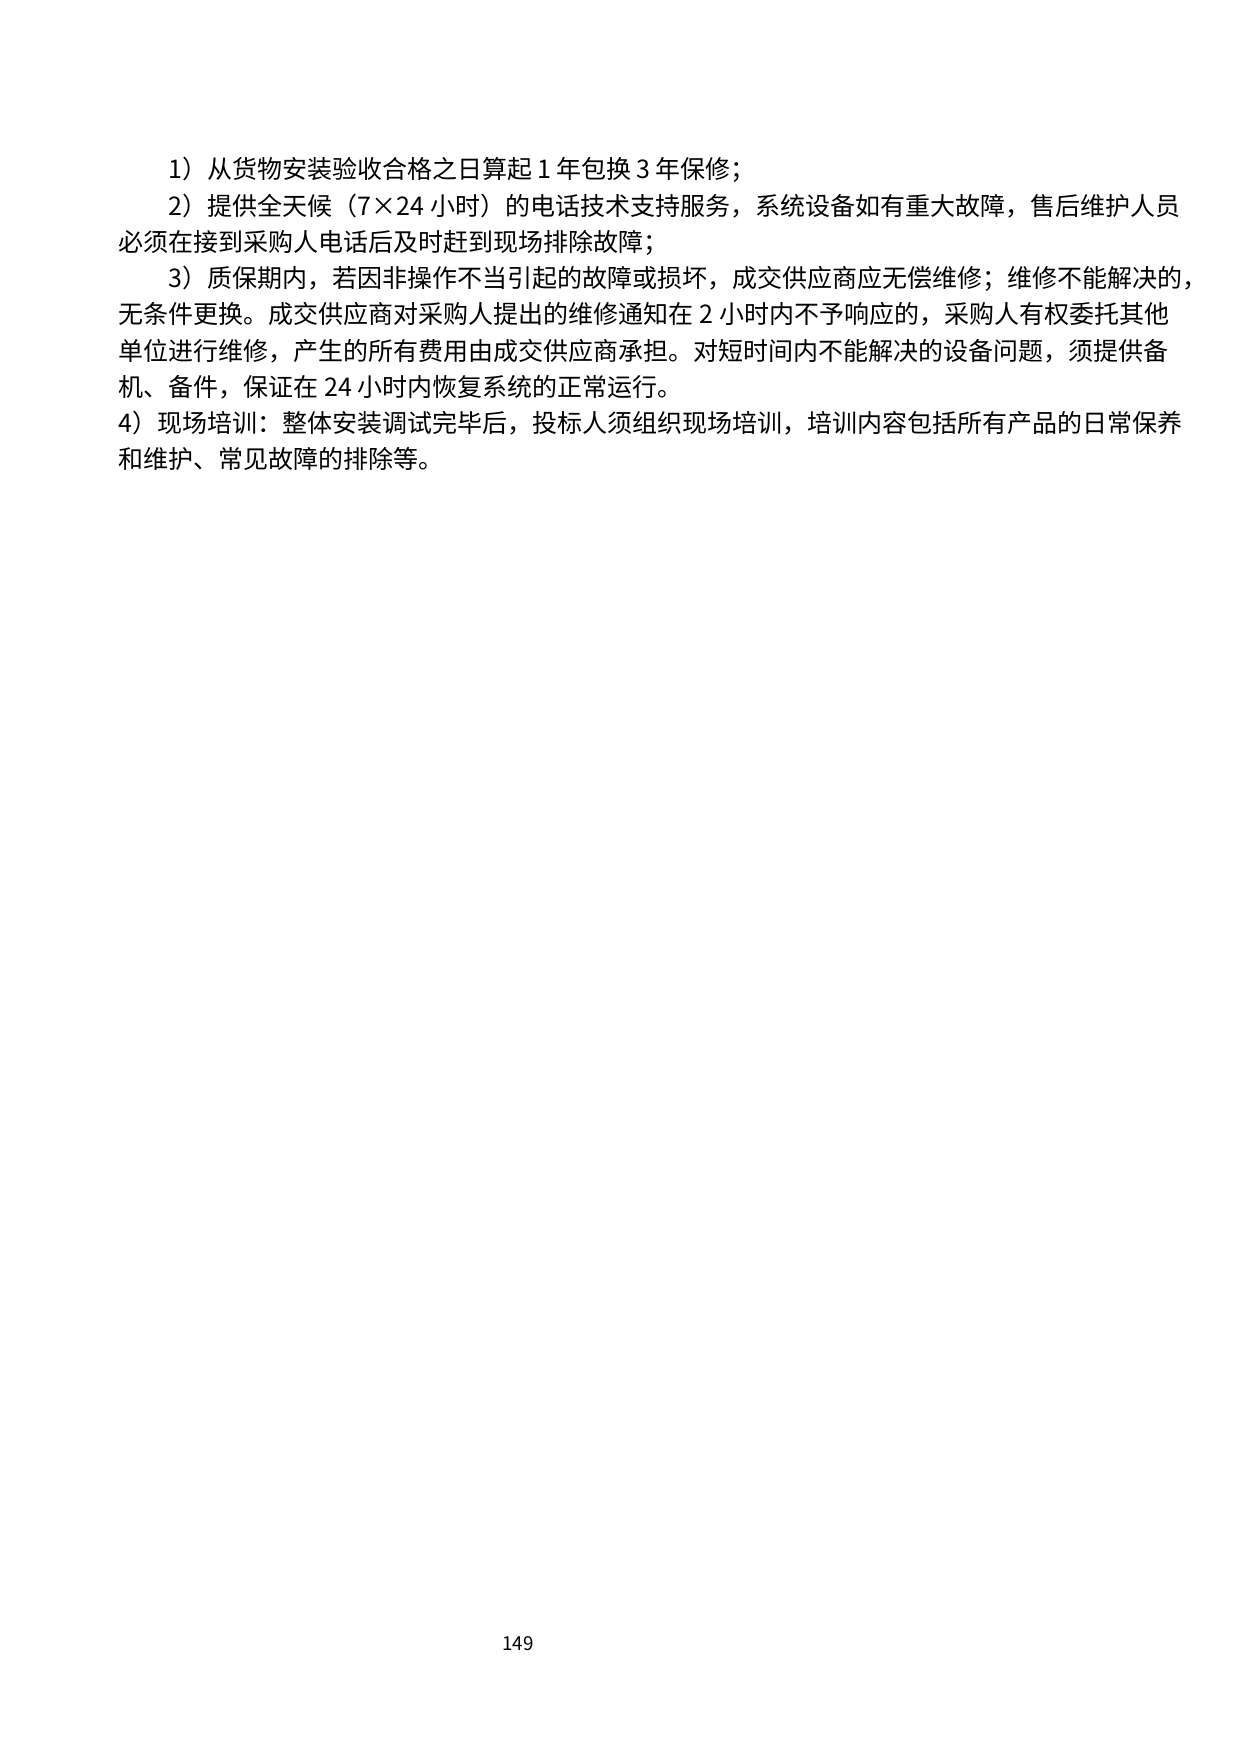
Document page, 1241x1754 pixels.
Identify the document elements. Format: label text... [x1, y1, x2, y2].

text 3）质保期内，若因非操作不当引起的故障或损坏，成交供应商应无偿维修；维修不能解决的，无条件更换。成交供应商对采购人提出的维修通知在 2 小时内不予响应的，采购人有权委托其他单位进行维修，产生的所有费用由成交供应商承担。对短时间内不能解决的设备问题，须提供备机、备件，保证在 24 小时内恢复系统的正常运行。 [119, 259, 1186, 404]
text 4）现场培训：整体安装调试完毕后，投标人须组织现场培训，培训内容包括所有产品的日常保养和维护、常见故障的排除等。 [119, 404, 1186, 476]
text 2）提供全天候（7×24 小时）的电话技术支持服务，系统设备如有重大故障，售后维护人员必须在接到采购人电话后及时赶到现场排除故障； [119, 186, 1186, 259]
text 1）从货物安装验收合格之日算起1年包换3年保修； [119, 150, 1186, 186]
